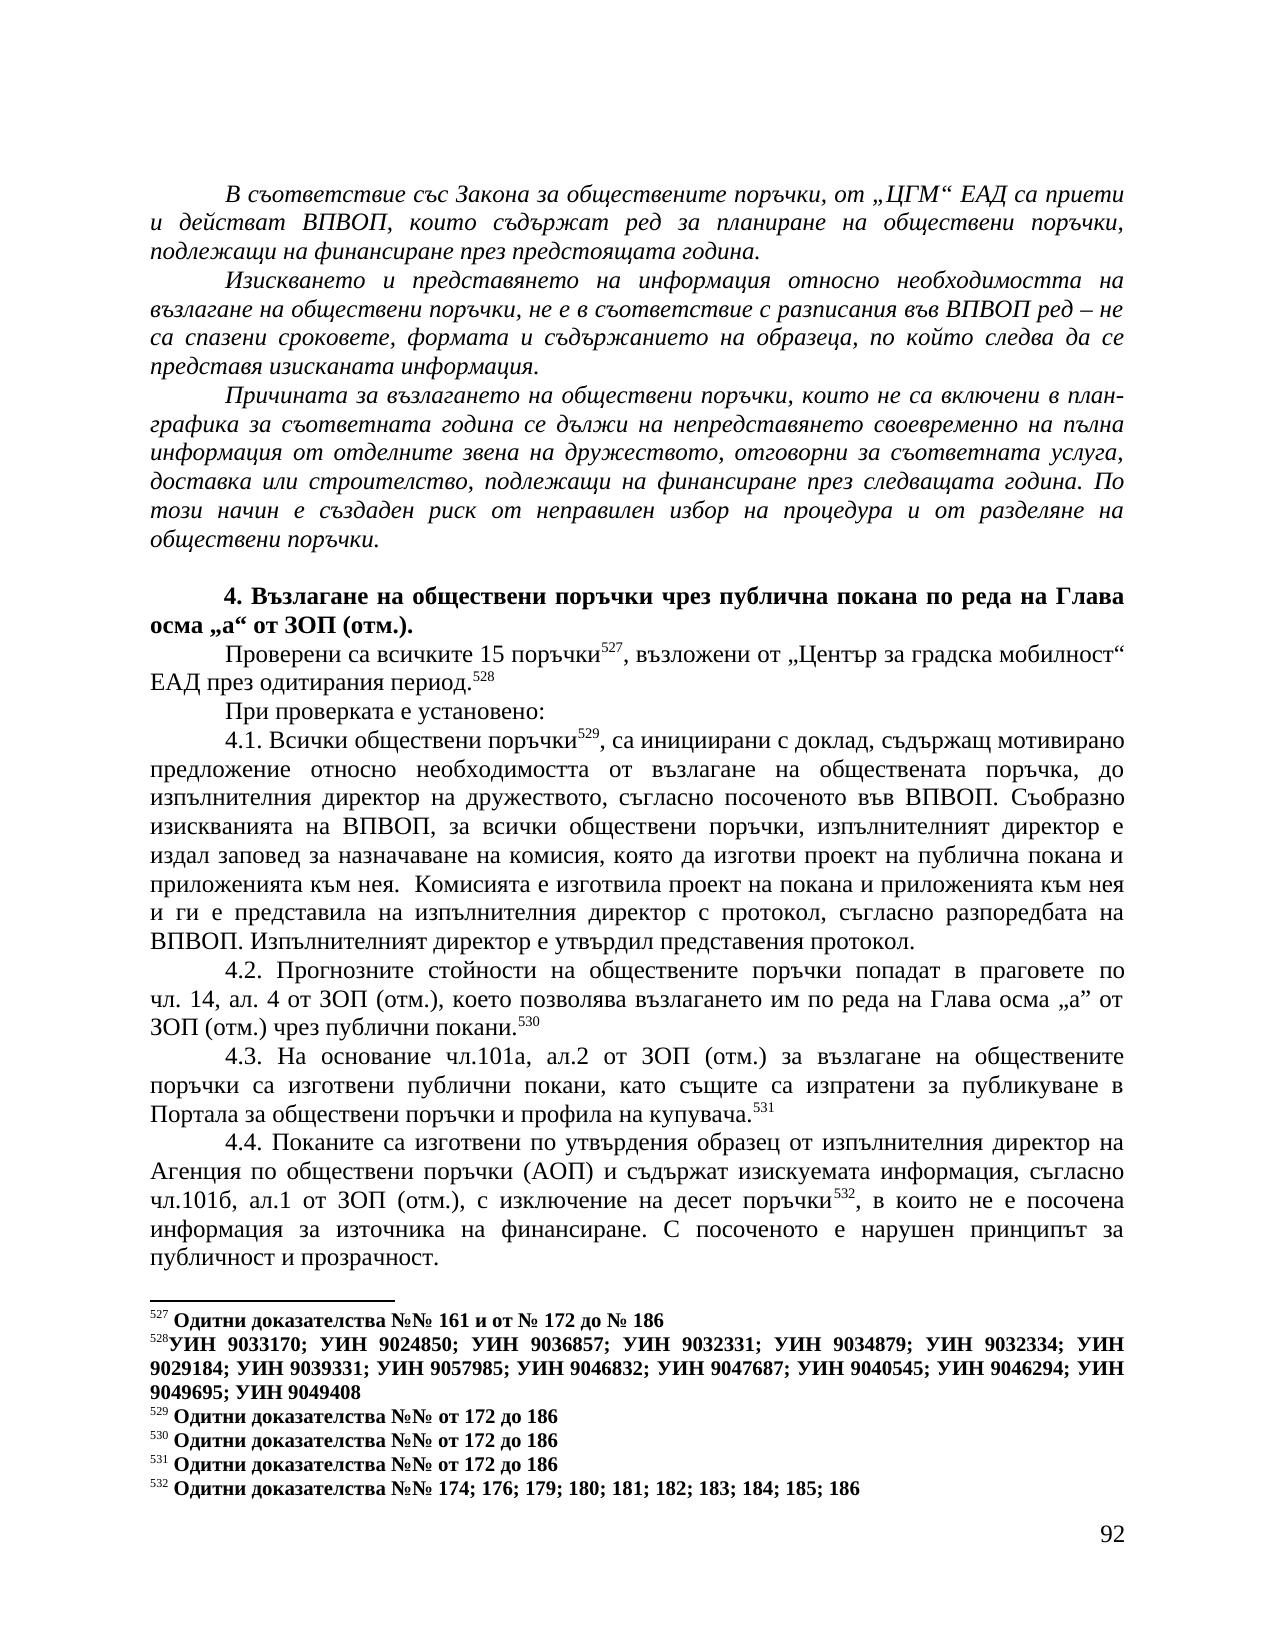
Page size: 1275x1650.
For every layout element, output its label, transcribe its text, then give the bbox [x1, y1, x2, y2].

text 4.4. Поканите са изготвени по утвърдения образец от изпълнителния директор на Агенция по обществени поръчки (АОП) и съдържат изискуемата информация, съгласно чл.101б, ал.1 от ЗОП (отм.), с изключение на десет поръчки, в които не е посочена информация за източника на финансиране. С посоченото е нарушен принципът за публичност и прозрачност. [150, 1127, 1125, 1271]
text 4. Възлагане на обществени поръчки чрез публична покана по реда на Глава осма „а“ от ЗОП (отм.). [150, 581, 1125, 639]
text Причината за възлагането на обществени поръчки, които не са включени в план-графика за съответната година се дължи на непредставянето своевременно на пълна информация от отделните звена на дружеството, отговорни за съответната услуга, доставка или строителство, подлежащи на финансиране през следващата година. По този начин е създаден риск от неправилен избор на процедура и от разделяне на обществени поръчки. [150, 380, 1125, 552]
text При проверката е установено: [150, 696, 1125, 725]
text Проверени са всичките 15 поръчки, възложени от „Център за градска мобилност“ ЕАД през одитирания период. [150, 639, 1125, 696]
text В съответствие със Закона за обществените поръчки, от „ЦГМ“ ЕАД са приети и действат ВПВОП, които съдържат ред за планиране на обществени поръчки, подлежащи на финансиране през предстоящата година. [150, 179, 1125, 265]
text 4.1. Всички обществени поръчки, са инициирани с доклад, съдържащ мотивирано предложение относно необходимостта от възлагане на обществената поръчка, до изпълнителния директор на дружеството, съгласно посоченото във ВПВОП. Съобразно изискванията на ВПВОП, за всички обществени поръчки, изпълнителният директор е издал заповед за назначаване на комисия, която да изготви проект на публична покана и приложенията към нея. Комисията е изготвила проект на покана и приложенията към нея и ги е представила на изпълнителния директор с протокол, съгласно разпоредбата на ВПВОП. Изпълнителният директор е утвърдил представения протокол. [150, 725, 1125, 955]
text 4.3. На основание чл.101а, ал.2 от ЗОП (отм.) за възлагане на обществените поръчки са изготвени публични покани, като същите са изпратени за публикуване в Портала за обществени поръчки и профила на купувача. [150, 1041, 1125, 1127]
text Изискването и представянето на информация относно необходимостта на възлагане на обществени поръчки, не е в съответствие с разписания във ВПВОП ред – не са спазени сроковете, формата и съдържанието на образеца, по който следва да се представя изисканата информация. [150, 265, 1125, 380]
text 4.2. Прогнозните стойности на обществените поръчки попадат в праговете по чл. 14, ал. 4 от ЗОП (отм.), което позволява възлагането им по реда на Глава осма „а” от ЗОП (отм.) чрез публични покани. [150, 955, 1125, 1041]
